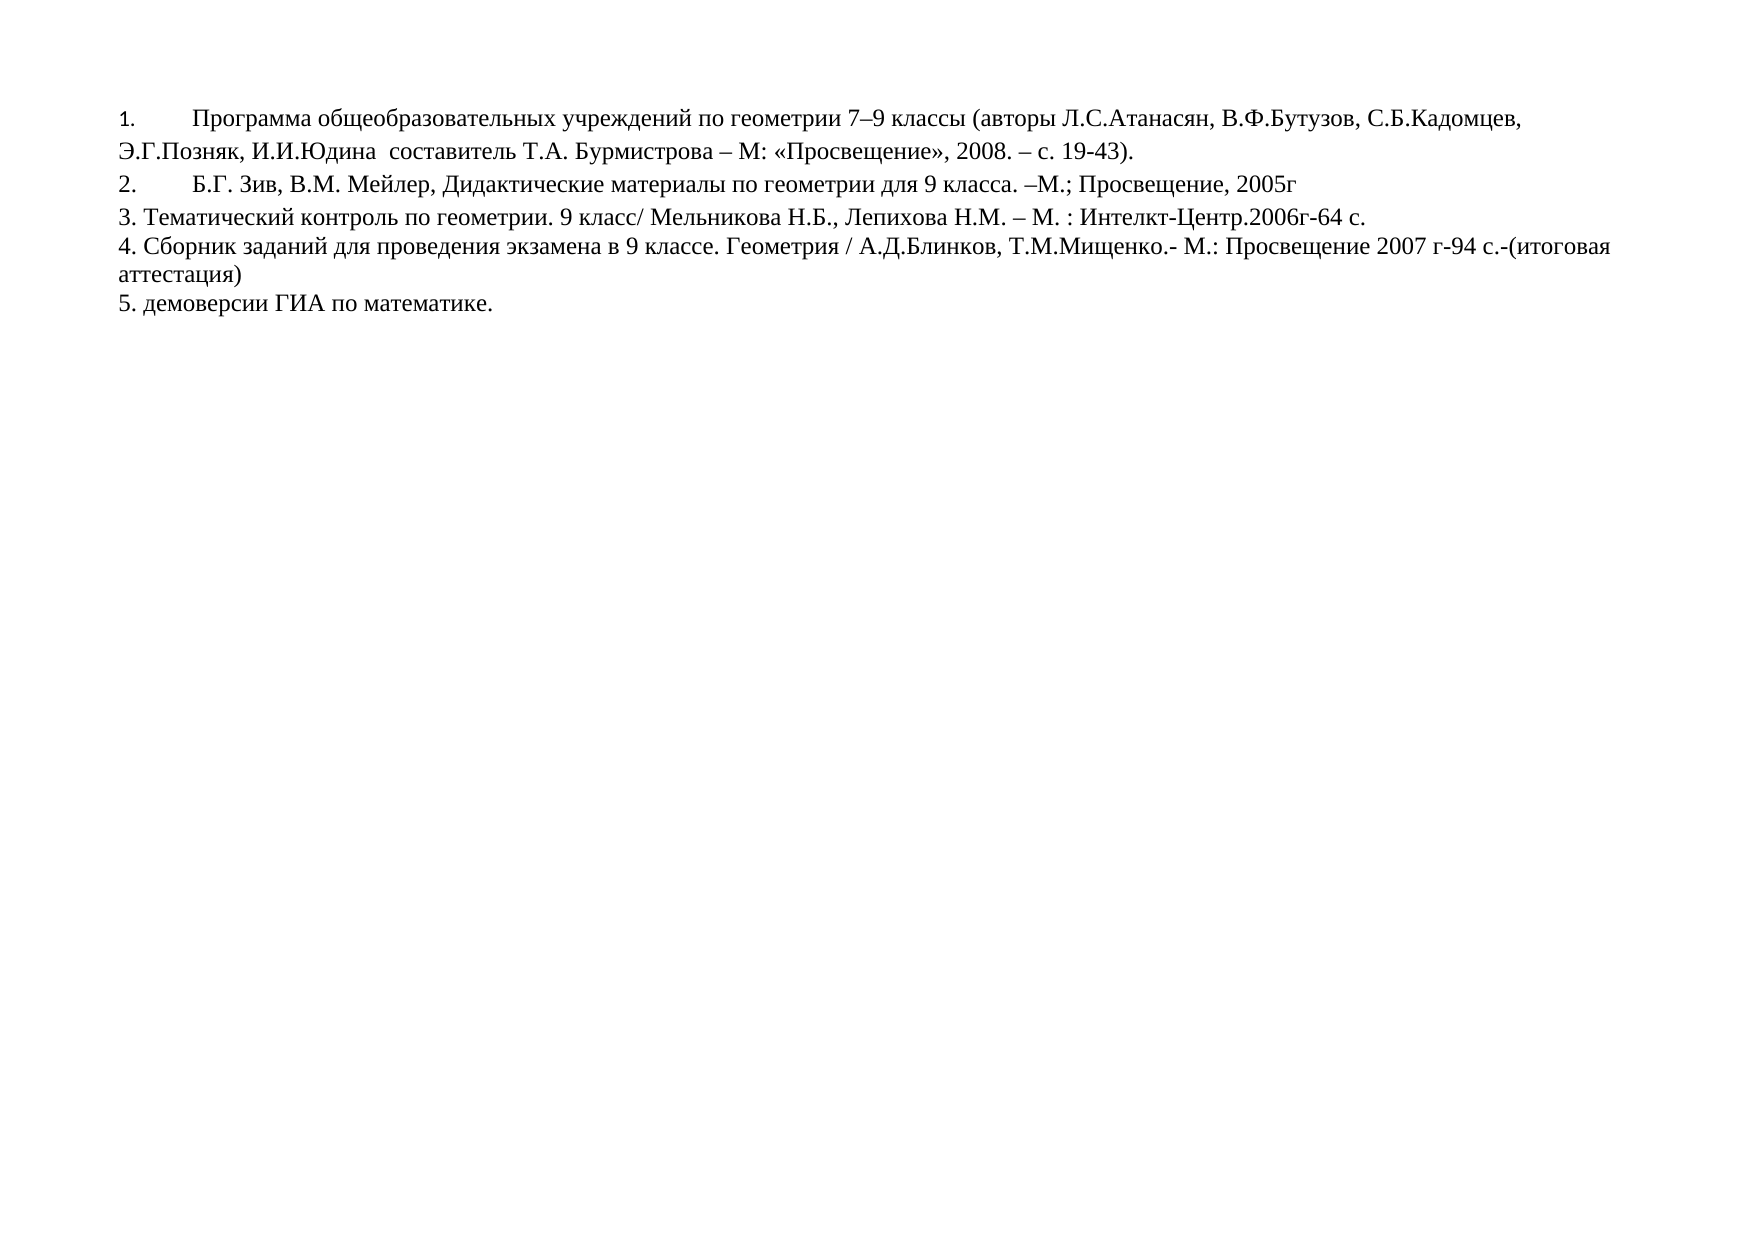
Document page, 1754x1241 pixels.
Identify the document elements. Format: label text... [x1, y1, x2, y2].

list Программа общеобразовательных учреждений по геометрии 7–9 классы (авторы Л.С.Атанасян, В.Ф.Бутузов, С.Б.Кадомцев, Э.Г.Позняк, И.И.Юдина составитель Т.А. Бурмистрова – М: «Просвещение», 2008. – с. 19-43). [118, 103, 1636, 165]
list Б.Г. Зив, В.М. Мейлер, Дидактические материалы по геометрии для 9 класса. –М.; Просвещение, 2005г [118, 169, 1636, 198]
text 3. Тематический контроль по геометрии. 9 класс/ Мельникова Н.Б., Лепихова Н.М. – М. : Интелкт-Центр.2006г-64 с. [118, 202, 1636, 231]
text 5. демоверсии ГИА по математике. [118, 288, 1636, 317]
text 4. Сборник заданий для проведения экзамена в 9 классе. Геометрия / А.Д.Блинков, Т.М.Мищенко.- М.: Просвещение 2007 г-94 с.-(итоговая аттестация) [118, 231, 1636, 288]
